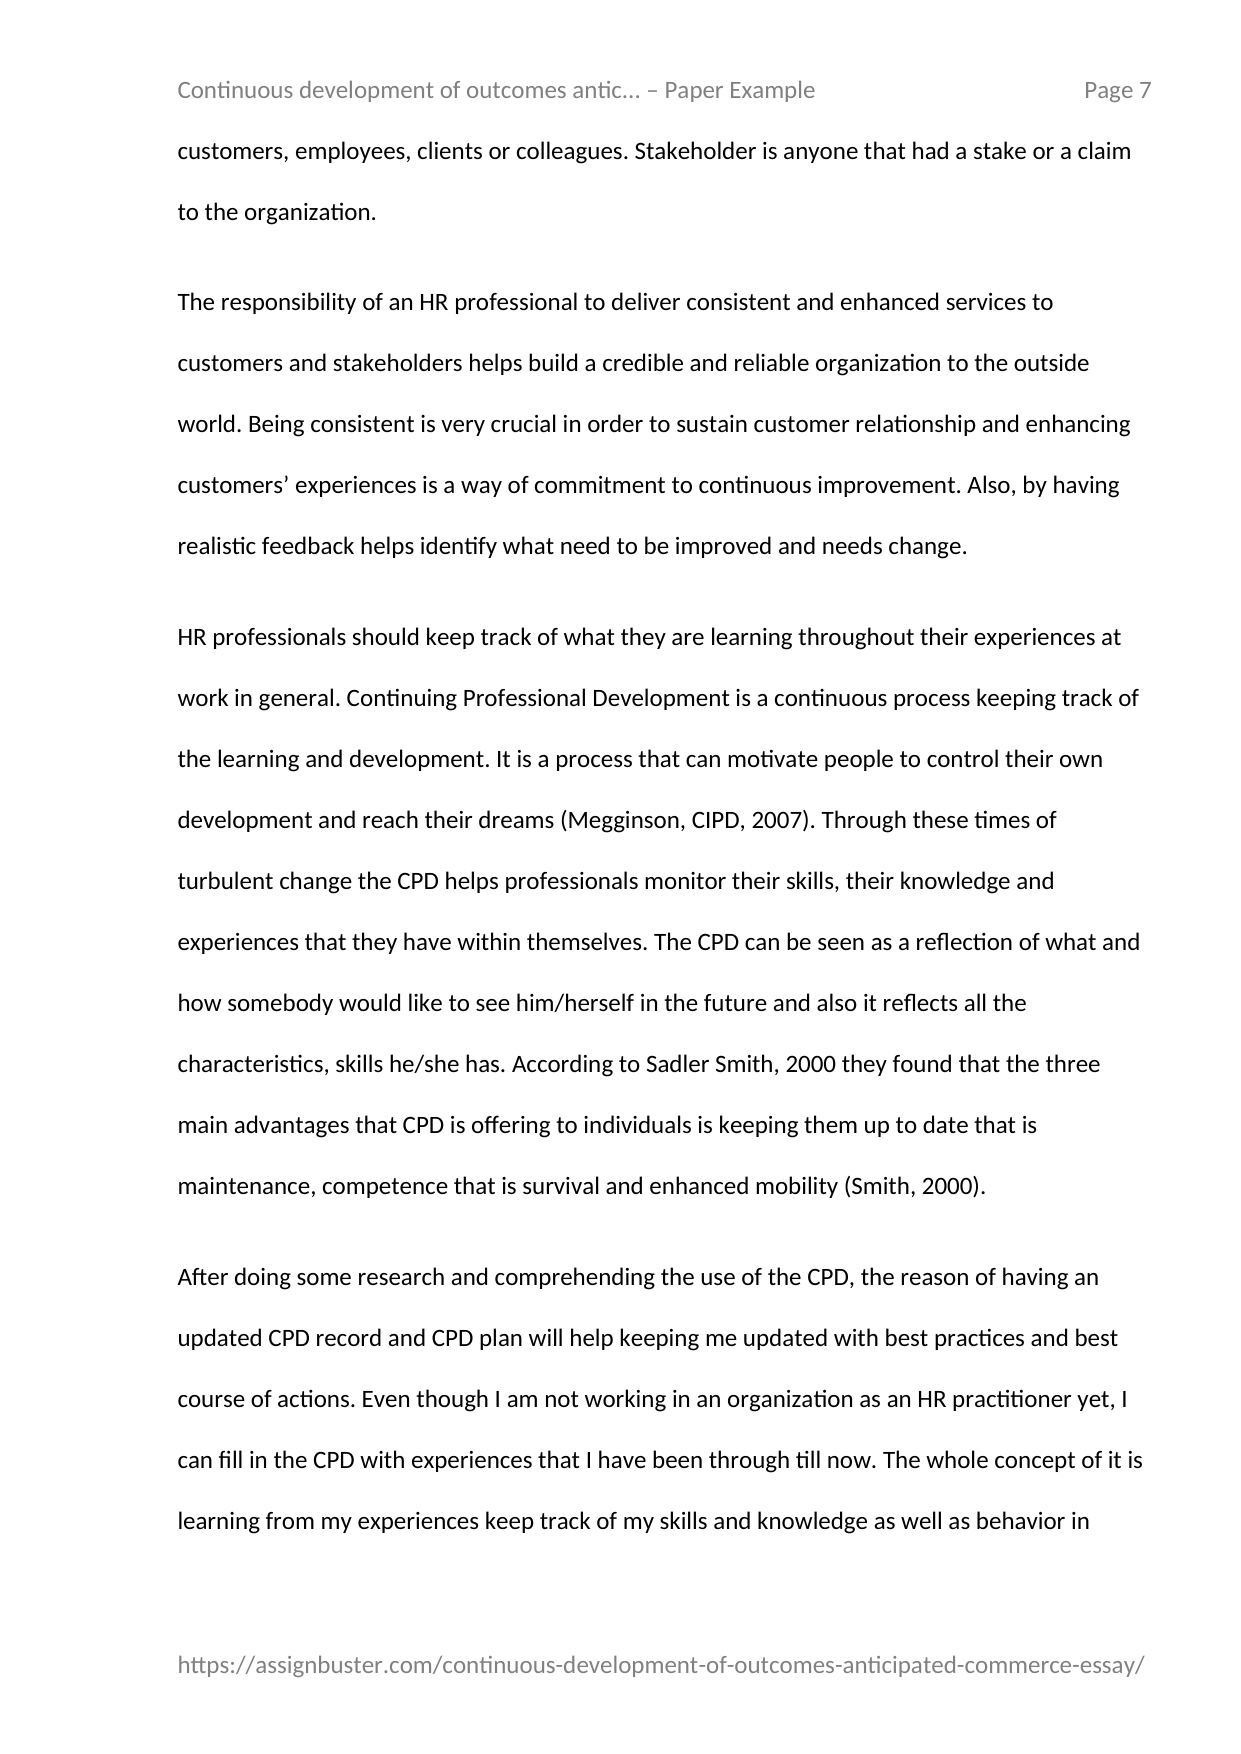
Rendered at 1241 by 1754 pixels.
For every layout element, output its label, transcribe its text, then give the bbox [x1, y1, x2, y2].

text The responsibility of an HR professional to deliver consistent and enhanced services to customers and stakeholders helps build a credible and reliable organization to the outside world. Being consistent is very crucial in order to sustain customer relationship and enhancing customers’ experiences is a way of commitment to continuous improvement. Also, by having realistic feedback helps identify what need to be improved and needs change. [177, 286, 1152, 561]
text HR professionals should keep track of what they are learning throughout their experiences at work in general. Continuing Professional Development is a continuous process keeping track of the learning and development. It is a process that can motivate people to control their own development and reach their dreams (Megginson, CIPD, 2007). Through these times of turbulent change the CPD helps professionals monitor their skills, their knowledge and experiences that they have within themselves. The CPD can be seen as a reflection of what and how somebody would like to see him/herself in the future and also it reflects all the characteristics, skills he/she has. According to Sadler Smith, 2000 they found that the three main advantages that CPD is offering to individuals is keeping them up to date that is maintenance, competence that is survival and enhanced mobility (Smith, 2000). [177, 621, 1152, 1201]
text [177, 135, 1152, 226]
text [177, 1261, 1152, 1536]
